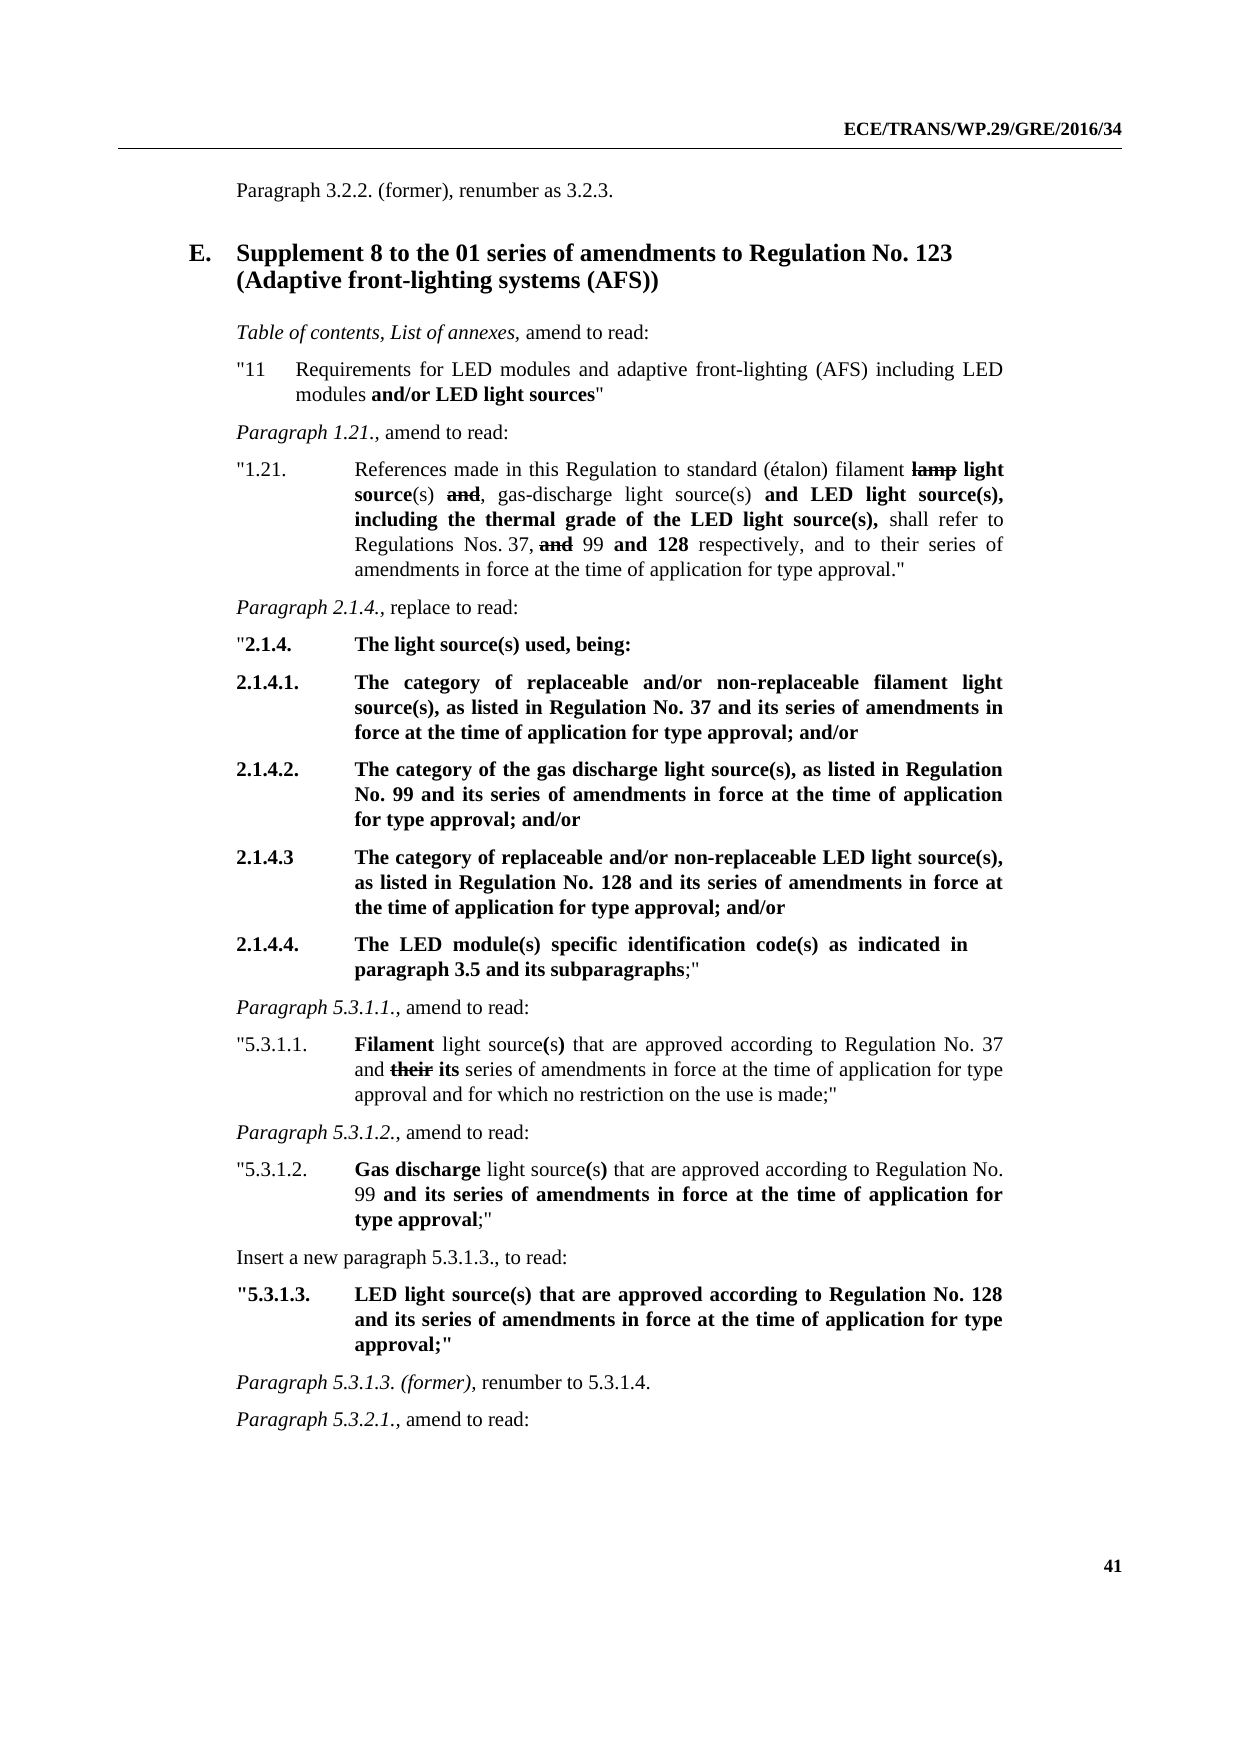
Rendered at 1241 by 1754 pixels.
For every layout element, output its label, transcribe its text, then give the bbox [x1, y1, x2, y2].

text Paragraph 3.2.2. (former), renumber as 3.2.3. [236, 177, 1004, 202]
text 2.1.4.3 The category of replaceable and/or non-replaceable LED light source(s), as listed in Regulation No. 128 and its series of amendments in force at the time of application for type approval; and/or [236, 844, 1004, 919]
text Paragraph 5.3.1.2., amend to read: [236, 1119, 1004, 1144]
text Paragraph 2.1.4., replace to read: [236, 594, 1004, 619]
text Paragraph 1.21., amend to read: [236, 419, 1004, 444]
text Insert a new paragraph 5.3.1.3., to read: [236, 1244, 1004, 1269]
text "5.3.1.3. LED light source(s) that are approved according to Regulation No. 128 and its series of amendments in force at the time of application for type approval;" [236, 1281, 1004, 1356]
text Paragraph 5.3.1.1., amend to read: [236, 994, 1004, 1019]
text "1.21. References made in this Regulation to standard (étalon) filament lamp light source(s) and, gas-discharge light source(s) and LED light source(s), including the thermal grade of the LED light source(s), shall refer to Regulations Nos. 37, and 99 and 128 respectively, and to their series of amendments in force at the time of application for type approval." [236, 456, 1004, 581]
text Paragraph 5.3.1.3. (former), renumber to 5.3.1.4. [236, 1369, 1004, 1394]
text 2.1.4.4. The LED module(s) specific identification code(s) as indicated in paragraph 3.5 and its subparagraphs;" [236, 931, 969, 981]
text Table of contents, List of annexes, amend to read: [236, 319, 1004, 344]
text 2.1.4.1. The category of replaceable and/or non-replaceable filament light source(s), as listed in Regulation No. 37 and its series of amendments in force at the time of application for type approval; and/or [236, 669, 1004, 744]
text "5.3.1.1. Filament light source(s) that are approved according to Regulation No. 37 and their its series of amendments in force at the time of application for type approval and for which no restriction on the use is made;" [236, 1031, 1004, 1106]
text "2.1.4. The light source(s) used, being: [236, 631, 1004, 656]
text "5.3.1.2. Gas discharge light source(s) that are approved according to Regulation No. 99 and its series of amendments in force at the time of application for type approval;" [236, 1156, 1004, 1231]
text "11 Requirements for LED modules and adaptive front-lighting (AFS) including LED modules and/or LED light sources" [236, 356, 1004, 406]
text Paragraph 5.3.2.1., amend to read: [236, 1406, 1004, 1431]
text 2.1.4.2. The category of the gas discharge light source(s), as listed in Regulation No. 99 and its series of amendments in force at the time of application for type approval; and/or [236, 756, 1004, 831]
text E. Supplement 8 to the 01 series of amendments to Regulation No. 123 (Adaptive front-lighting systems (AFS)) [188, 240, 1004, 294]
